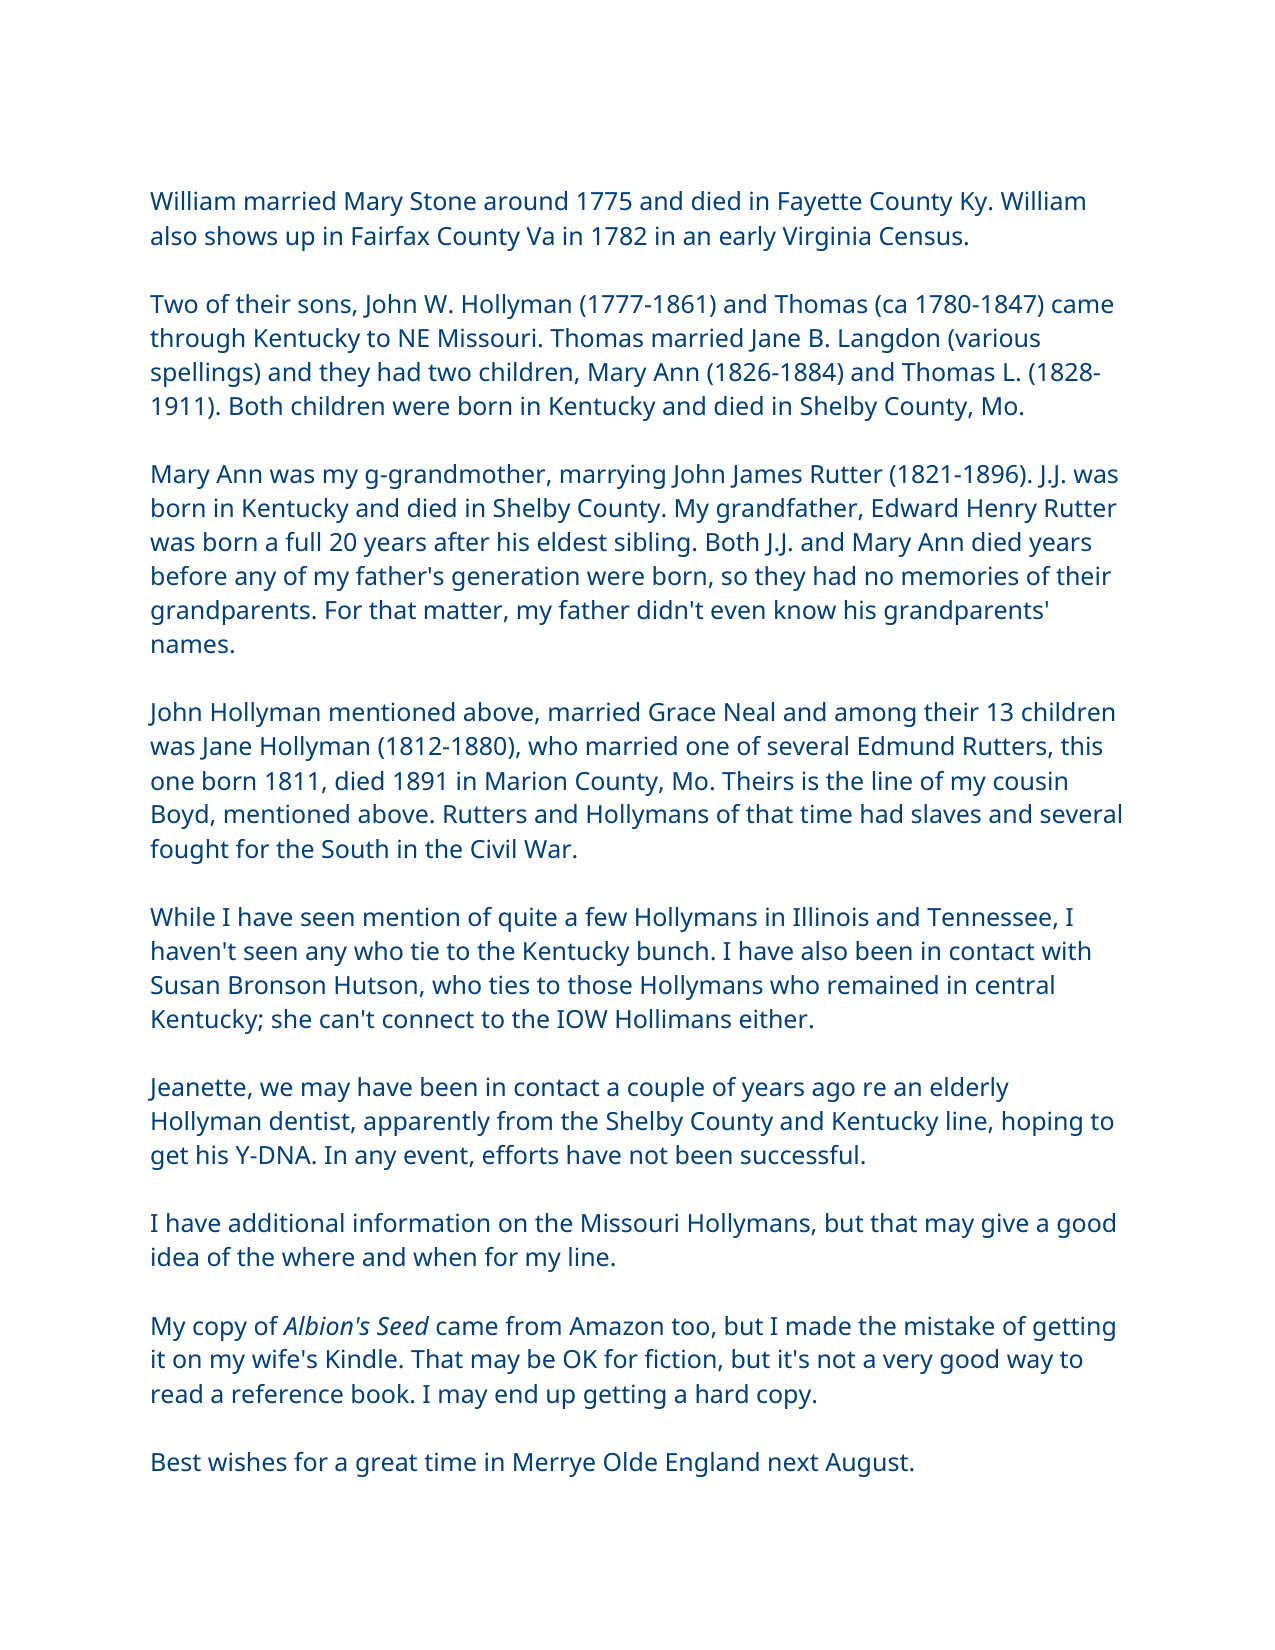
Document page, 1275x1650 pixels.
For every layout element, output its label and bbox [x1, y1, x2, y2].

text [150, 150, 1125, 1478]
